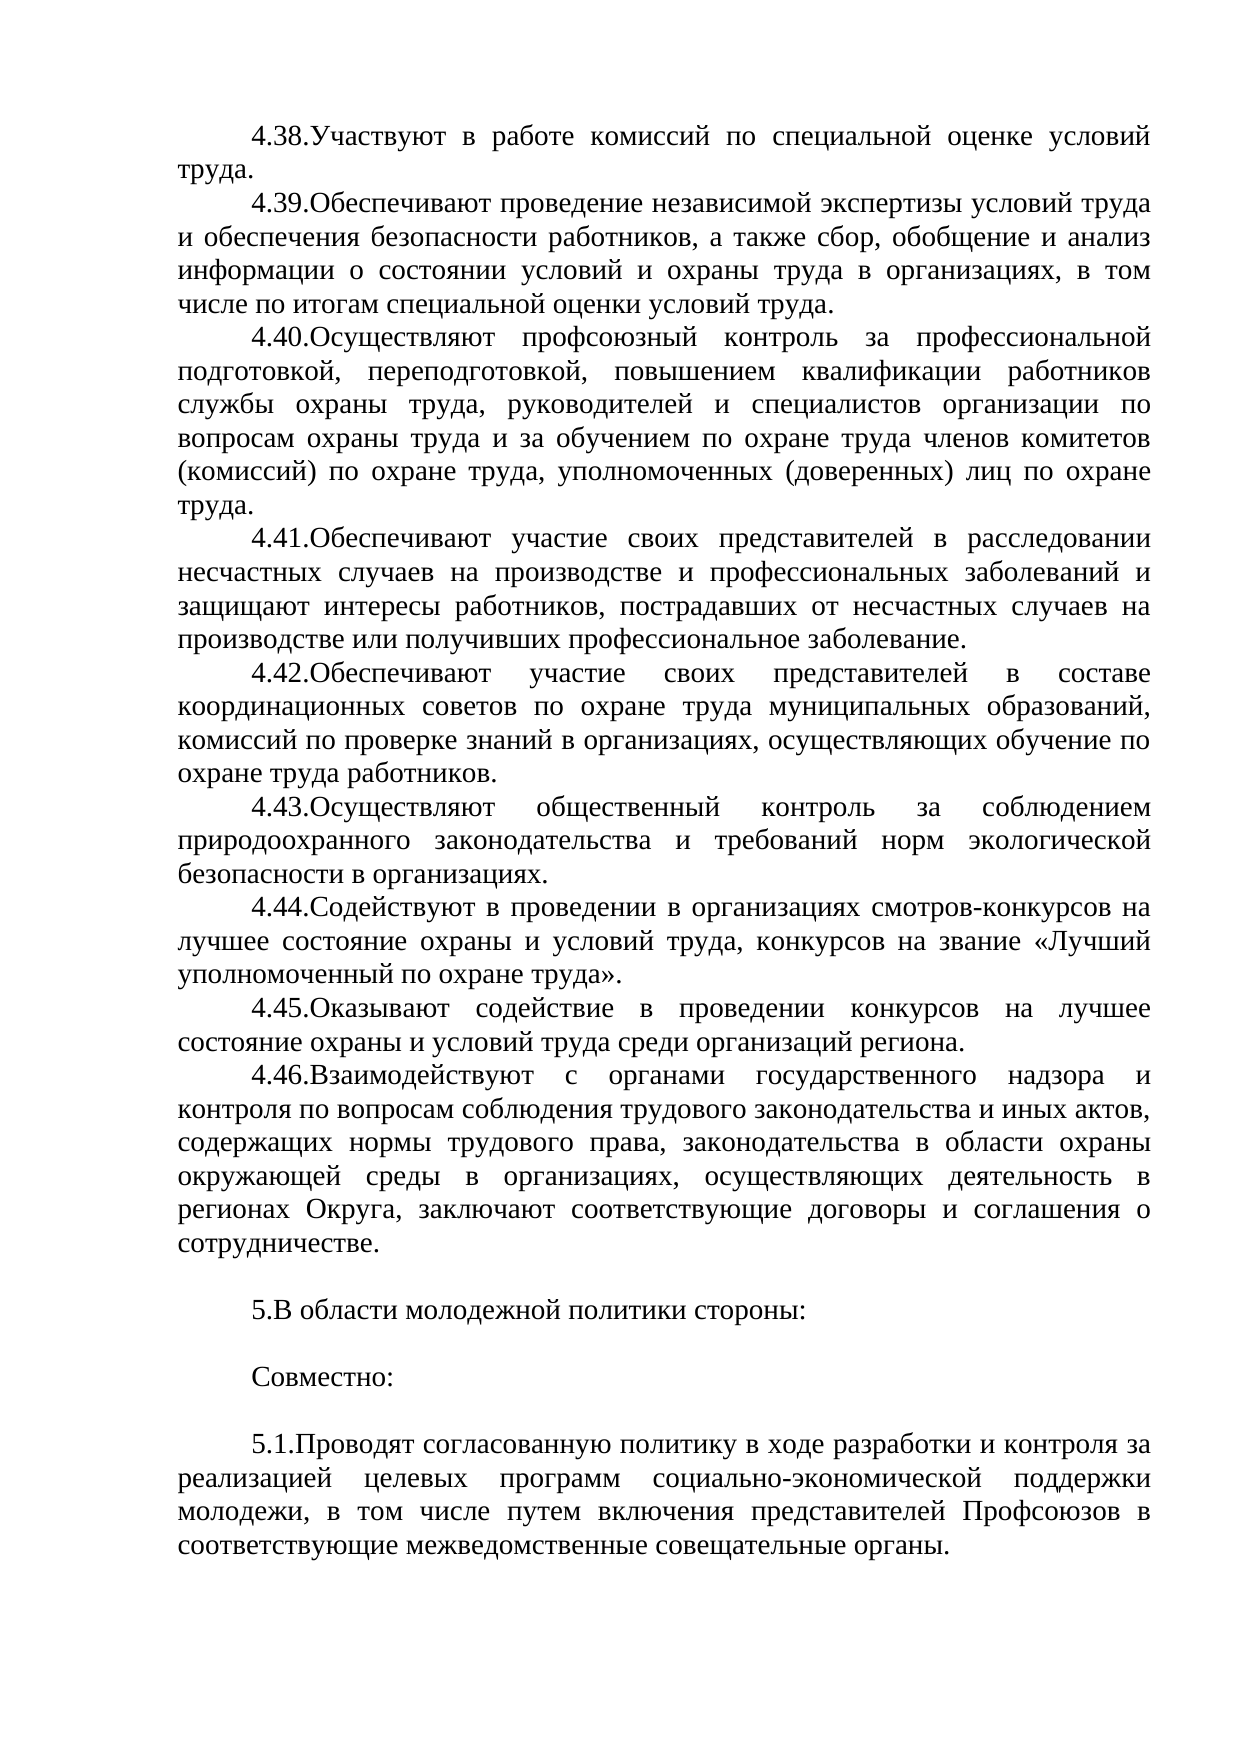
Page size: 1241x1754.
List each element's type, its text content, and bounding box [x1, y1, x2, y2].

text 4.41.Обеспечивают участие своих представителей в расследовании несчастных случаев на производстве и профессиональных заболеваний и защищают интересы работников, пострадавших от несчастных случаев на производстве или получивших профессиональное заболевание. [177, 521, 1152, 655]
text 5.1.Проводят согласованную политику в ходе разработки и контроля за реализацией целевых программ социально-экономической поддержки молодежи, в том числе путем включения представителей Профсоюзов в соответствующие межведомственные совещательные органы. [177, 1426, 1152, 1560]
text 4.46.Взаимодействуют с органами государственного надзора и контроля по вопросам соблюдения трудового законодательства и иных актов, содержащих нормы трудового права, законодательства в области охраны окружающей среды в организациях, осуществляющих деятельность в регионах Округа, заключают соответствующие договоры и соглашения о сотрудничестве. [177, 1057, 1152, 1258]
text Совместно: [177, 1359, 1152, 1393]
text 4.43.Осуществляют общественный контроль за соблюдением природоохранного законодательства и требований норм экологической безопасности в организациях. [177, 789, 1152, 889]
text 4.39.Обеспечивают проведение независимой экспертизы условий труда и обеспечения безопасности работников, а также сбор, обобщение и анализ информации о состоянии условий и охраны труда в организациях, в том числе по итогам специальной оценки условий труда. [177, 185, 1152, 319]
text 4.40.Осуществляют профсоюзный контроль за профессиональной подготовкой, переподготовкой, повышением квалификации работников службы охраны труда, руководителей и специалистов организации по вопросам охраны труда и за обучением по охране труда членов комитетов (комиссий) по охране труда, уполномоченных (доверенных) лиц по охране труда. [177, 319, 1152, 521]
text 4.42.Обеспечивают участие своих представителей в составе координационных советов по охране труда муниципальных образований, комиссий по проверке знаний в организациях, осуществляющих обучение по охране труда работников. [177, 655, 1152, 789]
text 5.В области молодежной политики стороны: [177, 1292, 1152, 1326]
text 4.38.Участвуют в работе комиссий по специальной оценке условий труда. [177, 118, 1152, 185]
text 4.45.Оказывают содействие в проведении конкурсов на лучшее состояние охраны и условий труда среди организаций региона. [177, 990, 1152, 1057]
text 4.44.Содействуют в проведении в организациях смотров-конкурсов на лучшее состояние охраны и условий труда, конкурсов на звание «Лучший уполномоченный по охране труда». [177, 889, 1152, 990]
